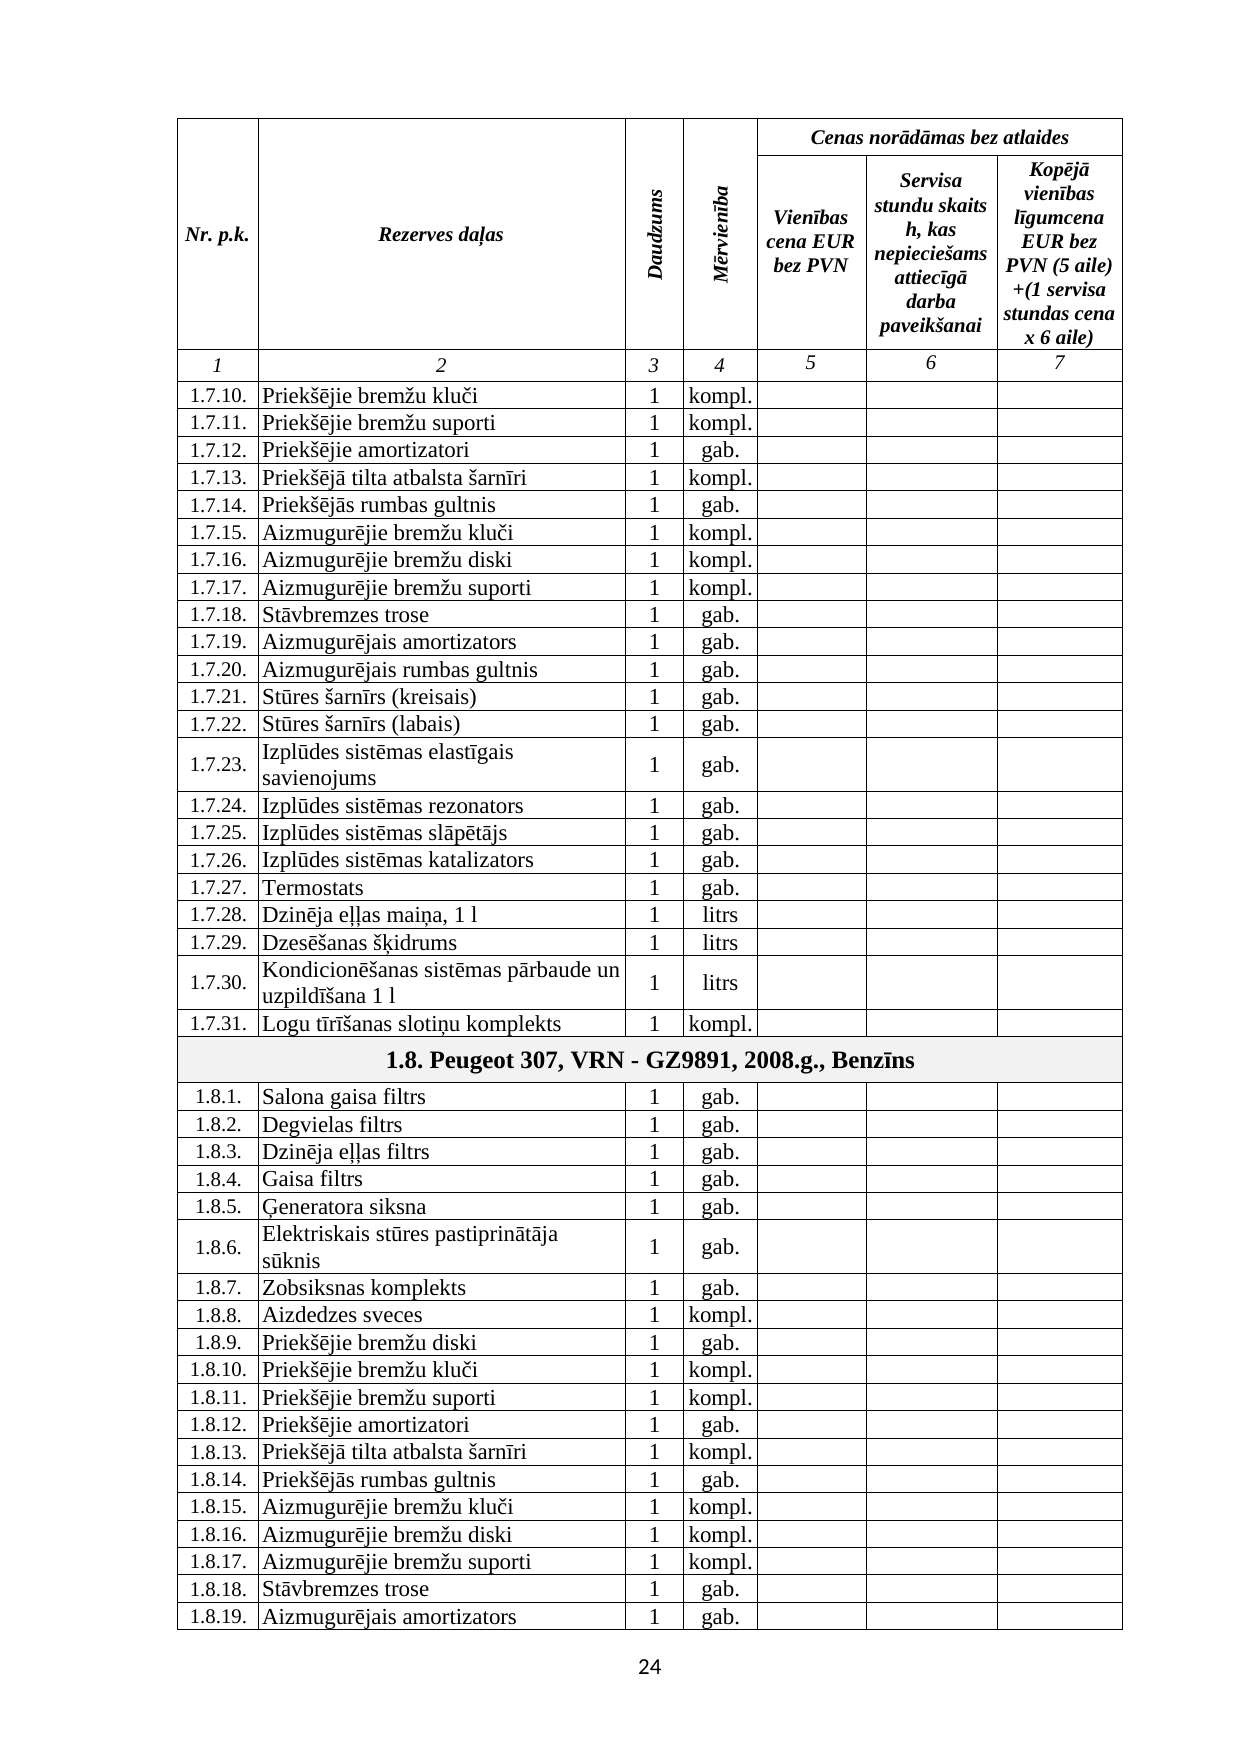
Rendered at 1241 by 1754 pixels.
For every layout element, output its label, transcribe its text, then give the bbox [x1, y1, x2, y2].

table_cell [998, 683, 1122, 709]
table_cell 1.8.14. [178, 1466, 258, 1492]
table_cell [867, 574, 997, 600]
table_cell kompl. [684, 1010, 757, 1036]
table_cell gab. [684, 846, 757, 873]
table_cell 1 [626, 656, 683, 682]
table_cell [867, 792, 997, 818]
table_cell gab. [684, 1111, 757, 1137]
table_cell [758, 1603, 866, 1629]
table_cell 1 [626, 1274, 683, 1300]
table_cell [758, 846, 866, 873]
table_cell [867, 929, 997, 955]
table_cell [867, 1166, 997, 1192]
table_cell 1.8.17. [178, 1548, 258, 1574]
table_cell [998, 846, 1122, 873]
table_cell [998, 738, 1122, 791]
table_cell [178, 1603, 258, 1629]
table_cell 1.8.10. [178, 1356, 258, 1383]
table_cell 1 [626, 738, 683, 791]
table_cell kompl. [684, 382, 757, 408]
table_cell [867, 1301, 997, 1328]
table_cell [998, 574, 1122, 600]
table_cell [867, 874, 997, 900]
table_cell [998, 464, 1122, 490]
table_cell 1.7.11. [178, 409, 258, 436]
table_cell Izplūdes sistēmas slāpētājs [259, 819, 625, 845]
table_cell [998, 656, 1122, 682]
table_cell [758, 1411, 866, 1437]
table_cell [998, 819, 1122, 845]
table_cell [758, 792, 866, 818]
table_cell 1 [626, 1384, 683, 1410]
table_cell Gaisa filtrs [259, 1166, 625, 1192]
table_cell [998, 1274, 1122, 1300]
table_cell 1.8.1. [178, 1083, 258, 1110]
table_cell [867, 1439, 997, 1465]
table_cell 1 [626, 601, 683, 627]
table_cell 1 [626, 437, 683, 463]
table_cell [758, 409, 866, 436]
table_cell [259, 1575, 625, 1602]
table_cell 1.7.10. [178, 382, 258, 408]
table_cell Aizmugurējie bremžu suporti [259, 574, 625, 600]
table_cell Stāvbremzes trose [259, 601, 625, 627]
table_cell [998, 491, 1122, 518]
table_cell [867, 846, 997, 873]
table_cell kompl. [684, 519, 757, 545]
table_cell 1.8.3. [178, 1138, 258, 1164]
table_cell [998, 1356, 1122, 1383]
table_cell [998, 628, 1122, 655]
table_cell 1 [626, 409, 683, 436]
table_cell [867, 1083, 997, 1110]
table_cell Vienības cena EUR bez PVN [758, 156, 866, 349]
table_cell gab. [684, 1411, 757, 1437]
table_cell Priekšējie bremžu suporti [259, 1384, 625, 1410]
table_cell 1.7.28. [178, 901, 258, 928]
table_cell 5 [758, 350, 866, 381]
table_cell [867, 1220, 997, 1273]
table_cell [867, 656, 997, 682]
table_cell 1 [626, 1329, 683, 1355]
table_cell kompl. [684, 1493, 757, 1519]
table_header Rezerves daļas [259, 119, 625, 349]
table_cell [998, 792, 1122, 818]
table_cell 1 [626, 1521, 683, 1547]
table_cell 2 [259, 350, 625, 381]
table_cell [758, 1384, 866, 1410]
table_cell [758, 1166, 866, 1192]
table_cell Salona gaisa filtrs [259, 1083, 625, 1110]
table_cell [758, 601, 866, 627]
table_cell [758, 1220, 866, 1273]
table_cell Degvielas filtrs [259, 1111, 625, 1137]
table_cell gab. [684, 1193, 757, 1219]
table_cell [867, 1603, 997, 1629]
table_cell gab. [684, 874, 757, 900]
table_cell Aizdedzes sveces [259, 1301, 625, 1328]
table_cell 1.7.29. [178, 929, 258, 955]
table_cell 1.8.15. [178, 1493, 258, 1519]
table_cell [867, 1466, 997, 1492]
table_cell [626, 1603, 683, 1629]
table_cell [867, 1384, 997, 1410]
table_cell 1 [626, 1466, 683, 1492]
table_cell Aizmugurējie bremžu diski [259, 1521, 625, 1547]
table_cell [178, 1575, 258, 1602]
table_cell 1 [626, 464, 683, 490]
table_cell gab. [684, 1466, 757, 1492]
table_cell 1 [626, 874, 683, 900]
table_cell [867, 1356, 997, 1383]
table_cell [758, 546, 866, 572]
table_cell 1.7.12. [178, 437, 258, 463]
table_cell [998, 1521, 1122, 1547]
table_cell 1.8.6. [178, 1220, 258, 1273]
table_cell 1 [626, 1193, 683, 1219]
table_cell Izplūdes sistēmas katalizators [259, 846, 625, 873]
table_cell 1.8.2. [178, 1111, 258, 1137]
table_cell 1 [626, 846, 683, 873]
table_cell 1 [626, 1301, 683, 1328]
table_cell 1.7.27. [178, 874, 258, 900]
table_cell [758, 574, 866, 600]
table_cell 1 [626, 491, 683, 518]
table_cell gab. [684, 711, 757, 737]
table_cell [758, 683, 866, 709]
table_cell [998, 874, 1122, 900]
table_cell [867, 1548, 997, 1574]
table_cell 1 [178, 350, 258, 381]
table_cell [758, 1274, 866, 1300]
table_cell [998, 1466, 1122, 1492]
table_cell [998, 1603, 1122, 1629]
table_cell kompl. [684, 574, 757, 600]
table_cell [758, 437, 866, 463]
table_cell Aizmugurējie bremžu kluči [259, 519, 625, 545]
table_cell 1.7.18. [178, 601, 258, 627]
table_cell 1 [626, 711, 683, 737]
table_cell [758, 901, 866, 928]
table_cell 1 [626, 792, 683, 818]
table_cell Stūres šarnīrs (kreisais) [259, 683, 625, 709]
table_cell 1.8.12. [178, 1411, 258, 1437]
table_cell [758, 711, 866, 737]
table_cell [758, 1329, 866, 1355]
table_cell kompl. [684, 1548, 757, 1574]
table_cell 1 [626, 1083, 683, 1110]
table_cell 1 [626, 683, 683, 709]
table_cell Termostats [259, 874, 625, 900]
table_cell [758, 956, 866, 1009]
table_cell [998, 1301, 1122, 1328]
table_cell 1.8.7. [178, 1274, 258, 1300]
table_cell 1.7.15. [178, 519, 258, 545]
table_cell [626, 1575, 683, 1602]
table_cell [867, 546, 997, 572]
table_cell Aizmugurējie bremžu suporti [259, 1548, 625, 1574]
table_cell Priekšējie amortizatori [259, 437, 625, 463]
table_cell litrs [684, 901, 757, 928]
table_cell 1 [626, 382, 683, 408]
table_cell [758, 1466, 866, 1492]
table_cell [758, 929, 866, 955]
table_cell 1 [626, 1439, 683, 1465]
table_cell 3 [626, 350, 683, 381]
table_cell [867, 1493, 997, 1519]
table_cell 1.7.30. [178, 956, 258, 1009]
table_cell [998, 1083, 1122, 1110]
table_cell Priekšējie bremžu suporti [259, 409, 625, 436]
table_cell [758, 1301, 866, 1328]
table_cell [867, 519, 997, 545]
table_cell Dzesēšanas šķidrums [259, 929, 625, 955]
table_cell [758, 1493, 866, 1519]
table_cell 6 [867, 350, 997, 381]
table_cell [758, 819, 866, 845]
table_cell 1 [626, 819, 683, 845]
table_cell [867, 601, 997, 627]
table_cell 1 [626, 1111, 683, 1137]
table_cell [867, 1193, 997, 1219]
table_cell [998, 519, 1122, 545]
table_cell [998, 1010, 1122, 1036]
table_cell [867, 901, 997, 928]
table_cell [867, 382, 997, 408]
table_cell [758, 464, 866, 490]
table_cell 1.7.14. [178, 491, 258, 518]
table_cell Aizmugurējais amortizators [259, 628, 625, 655]
table_cell gab. [684, 683, 757, 709]
table_cell Dzinēja eļļas filtrs [259, 1138, 625, 1164]
table_cell [998, 1220, 1122, 1273]
table_header Mērvienība [684, 119, 757, 349]
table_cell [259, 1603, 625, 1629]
table_cell 1.7.22. [178, 711, 258, 737]
table_cell kompl. [684, 409, 757, 436]
table_cell [867, 1329, 997, 1355]
table_cell 1.7.20. [178, 656, 258, 682]
table_cell Aizmugurējais rumbas gultnis [259, 656, 625, 682]
table_cell Priekšējie bremžu diski [259, 1329, 625, 1355]
table_cell [998, 1329, 1122, 1355]
table_cell Dzinēja eļļas maiņa, 1 l [259, 901, 625, 928]
table_cell 4 [684, 350, 757, 381]
table_cell Priekšējie bremžu kluči [259, 382, 625, 408]
table_cell gab. [684, 1274, 757, 1300]
table_cell 1 [626, 1548, 683, 1574]
table_cell Aizmugurējie bremžu diski [259, 546, 625, 572]
table_cell [758, 628, 866, 655]
table_cell kompl. [684, 1521, 757, 1547]
table_cell 1.7.31. [178, 1010, 258, 1036]
table_cell [998, 901, 1122, 928]
table_cell gab. [684, 1166, 757, 1192]
table_cell [758, 491, 866, 518]
table_cell [758, 1010, 866, 1036]
table_cell 1.8.13. [178, 1439, 258, 1465]
table_cell Zobsiksnas komplekts [259, 1274, 625, 1300]
table_cell [758, 1548, 866, 1574]
table_cell [998, 1193, 1122, 1219]
table_cell gab. [684, 1220, 757, 1273]
table_cell 1.7.16. [178, 546, 258, 572]
table_cell 1.7.17. [178, 574, 258, 600]
table_cell gab. [684, 1329, 757, 1355]
table_cell 1.7.25. [178, 819, 258, 845]
table_cell Priekšējā tilta atbalsta šarnīri [259, 1439, 625, 1465]
table_cell 1.7.21. [178, 683, 258, 709]
table_cell [758, 1111, 866, 1137]
table_cell 1.7.13. [178, 464, 258, 490]
table_cell Logu tīrīšanas slotiņu komplekts [259, 1010, 625, 1036]
table_cell gab. [684, 491, 757, 518]
table_cell kompl. [684, 1384, 757, 1410]
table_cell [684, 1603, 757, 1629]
table_cell 1.8.9. [178, 1329, 258, 1355]
table_cell [758, 1521, 866, 1547]
table_cell Priekšējā tilta atbalsta šarnīri [259, 464, 625, 490]
table_cell [998, 956, 1122, 1009]
table_cell [867, 1274, 997, 1300]
table_cell gab. [684, 437, 757, 463]
table_cell [867, 1111, 997, 1137]
table_cell litrs [684, 929, 757, 955]
table_cell 1.7.23. [178, 738, 258, 791]
table_cell gab. [684, 1083, 757, 1110]
table_cell [758, 519, 866, 545]
table_cell [998, 1493, 1122, 1519]
table_cell 1 [626, 929, 683, 955]
table_cell 1.7.26. [178, 846, 258, 873]
table_cell Izplūdes sistēmas rezonators [259, 792, 625, 818]
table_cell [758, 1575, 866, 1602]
table_cell [867, 711, 997, 737]
table_cell gab. [684, 738, 757, 791]
table_cell [998, 1166, 1122, 1192]
table_cell litrs [684, 956, 757, 1009]
table_cell [867, 437, 997, 463]
table_cell gab. [684, 1138, 757, 1164]
table_cell [867, 1010, 997, 1036]
table_cell [867, 1411, 997, 1437]
table_cell Servisa stundu skaits h, kas nepieciešams attiecīgā darba paveikšanai [867, 156, 997, 349]
table_cell [758, 656, 866, 682]
table_cell Priekšējie bremžu kluči [259, 1356, 625, 1383]
table_cell 1.7.19. [178, 628, 258, 655]
table_cell 1.8.11. [178, 1384, 258, 1410]
table_cell Izplūdes sistēmas elastīgais savienojums [259, 738, 625, 791]
table_cell [998, 601, 1122, 627]
table_cell 1 [626, 546, 683, 572]
table_cell 1 [626, 574, 683, 600]
table_cell kompl. [684, 464, 757, 490]
table_cell Elektriskais stūres pastiprinātāja sūknis [259, 1220, 625, 1273]
table_cell [758, 1356, 866, 1383]
table_cell [867, 628, 997, 655]
table_header Cenas norādāmas bez atlaides [758, 119, 1122, 155]
table_cell [758, 738, 866, 791]
table_cell 1 [626, 519, 683, 545]
table_cell 1 [626, 901, 683, 928]
table_cell 1.7.24. [178, 792, 258, 818]
table_cell [758, 1439, 866, 1465]
table_cell 1 [626, 1493, 683, 1519]
table_cell Ģeneratora siksna [259, 1193, 625, 1219]
table_cell [758, 382, 866, 408]
table_cell kompl. [684, 1301, 757, 1328]
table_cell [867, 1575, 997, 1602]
table_cell [998, 382, 1122, 408]
table_cell [998, 409, 1122, 436]
table_cell [867, 409, 997, 436]
table_cell 1.8.8. [178, 1301, 258, 1328]
table_cell [867, 491, 997, 518]
table_cell kompl. [684, 546, 757, 572]
table_cell [867, 819, 997, 845]
table_cell 1.8.16. [178, 1521, 258, 1547]
table_cell gab. [684, 628, 757, 655]
table_cell [998, 546, 1122, 572]
table_cell gab. [684, 656, 757, 682]
table_cell 1 [626, 1220, 683, 1273]
table_cell [867, 956, 997, 1009]
table_cell gab. [684, 819, 757, 845]
table_cell 1.8.5. [178, 1193, 258, 1219]
table_cell 1 [626, 1166, 683, 1192]
table_cell Priekšējie amortizatori [259, 1411, 625, 1437]
table_cell Stūres šarnīrs (labais) [259, 711, 625, 737]
table_cell [998, 1384, 1122, 1410]
table_cell kompl. [684, 1356, 757, 1383]
table_cell 1 [626, 956, 683, 1009]
table_cell 1 [626, 1356, 683, 1383]
table_cell [867, 683, 997, 709]
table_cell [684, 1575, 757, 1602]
table_header Daudzums [626, 119, 683, 349]
table_cell Aizmugurējie bremžu kluči [259, 1493, 625, 1519]
table_cell 1 [626, 1411, 683, 1437]
table_cell [998, 929, 1122, 955]
table_cell Priekšējās rumbas gultnis [259, 491, 625, 518]
table_cell gab. [684, 792, 757, 818]
table_cell [998, 1111, 1122, 1137]
table_cell [998, 1138, 1122, 1164]
table_cell [998, 711, 1122, 737]
table_cell 1 [626, 628, 683, 655]
table_cell [867, 1521, 997, 1547]
table_cell 1.8.4. [178, 1166, 258, 1192]
table_cell [867, 1138, 997, 1164]
table_cell [998, 1411, 1122, 1437]
table_cell 1 [626, 1138, 683, 1164]
table_cell Kopējā vienības līgumcena EUR bez PVN (5 aile)+(1 servisa stundas cena x 6 aile) [998, 156, 1122, 349]
table_cell 1.8. Peugeot 307, VRN - GZ9891, 2008.g., Benzīns [178, 1037, 1122, 1082]
table_cell Priekšējās rumbas gultnis [259, 1466, 625, 1492]
table_cell Kondicionēšanas sistēmas pārbaude un uzpildīšana 1 l [259, 956, 625, 1009]
table_cell [998, 1439, 1122, 1465]
table_cell [758, 874, 866, 900]
table_cell 7 [998, 350, 1122, 381]
table_cell [758, 1083, 866, 1110]
table_cell 1 [626, 1010, 683, 1036]
table_cell [867, 464, 997, 490]
table_cell [758, 1193, 866, 1219]
table_cell [758, 1138, 866, 1164]
table_cell kompl. [684, 1439, 757, 1465]
table_header Nr. p.k. [178, 119, 258, 349]
table_cell [867, 738, 997, 791]
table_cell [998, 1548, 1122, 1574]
table_cell gab. [684, 601, 757, 627]
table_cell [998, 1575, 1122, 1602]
table_cell [998, 437, 1122, 463]
